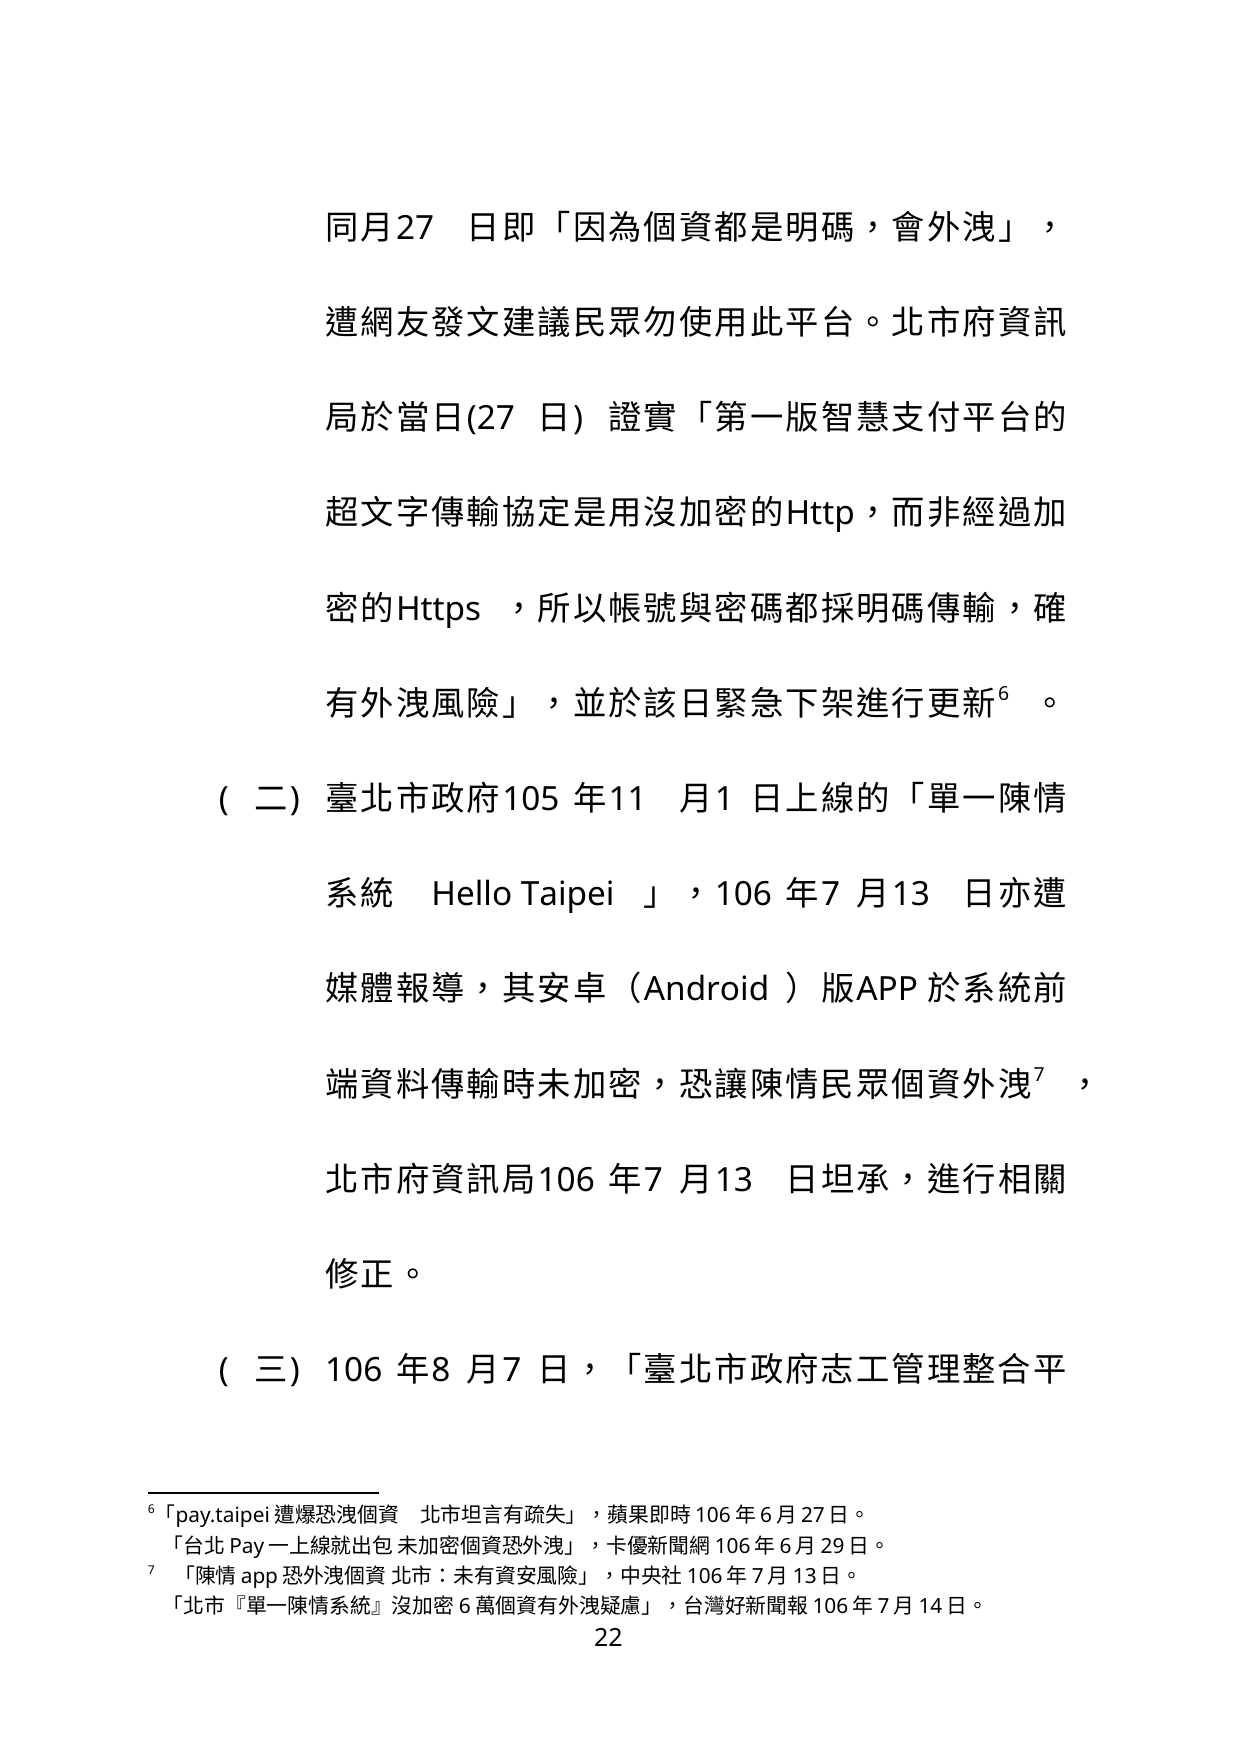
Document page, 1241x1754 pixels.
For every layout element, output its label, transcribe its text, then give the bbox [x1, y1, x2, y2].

subtitle 106年8月7日，「臺北市政府志工管理整合平臺」復發生世界大學運動會(下稱世大運)駐選手村志工的手機號碼和身分證字號外洩事件。 [219, 1320, 1069, 1415]
subtitle 臺北市政府105年11月1日上線的「單一陳情系統 Hello Taipei」，106年7月13日亦遭媒體報導，其安卓（Android）版APP於系統前端資料傳輸時未加密，恐讓陳情民眾個資外洩，北市府資訊局106年7月13日坦承，進行相關修正。 [219, 748, 1069, 1320]
